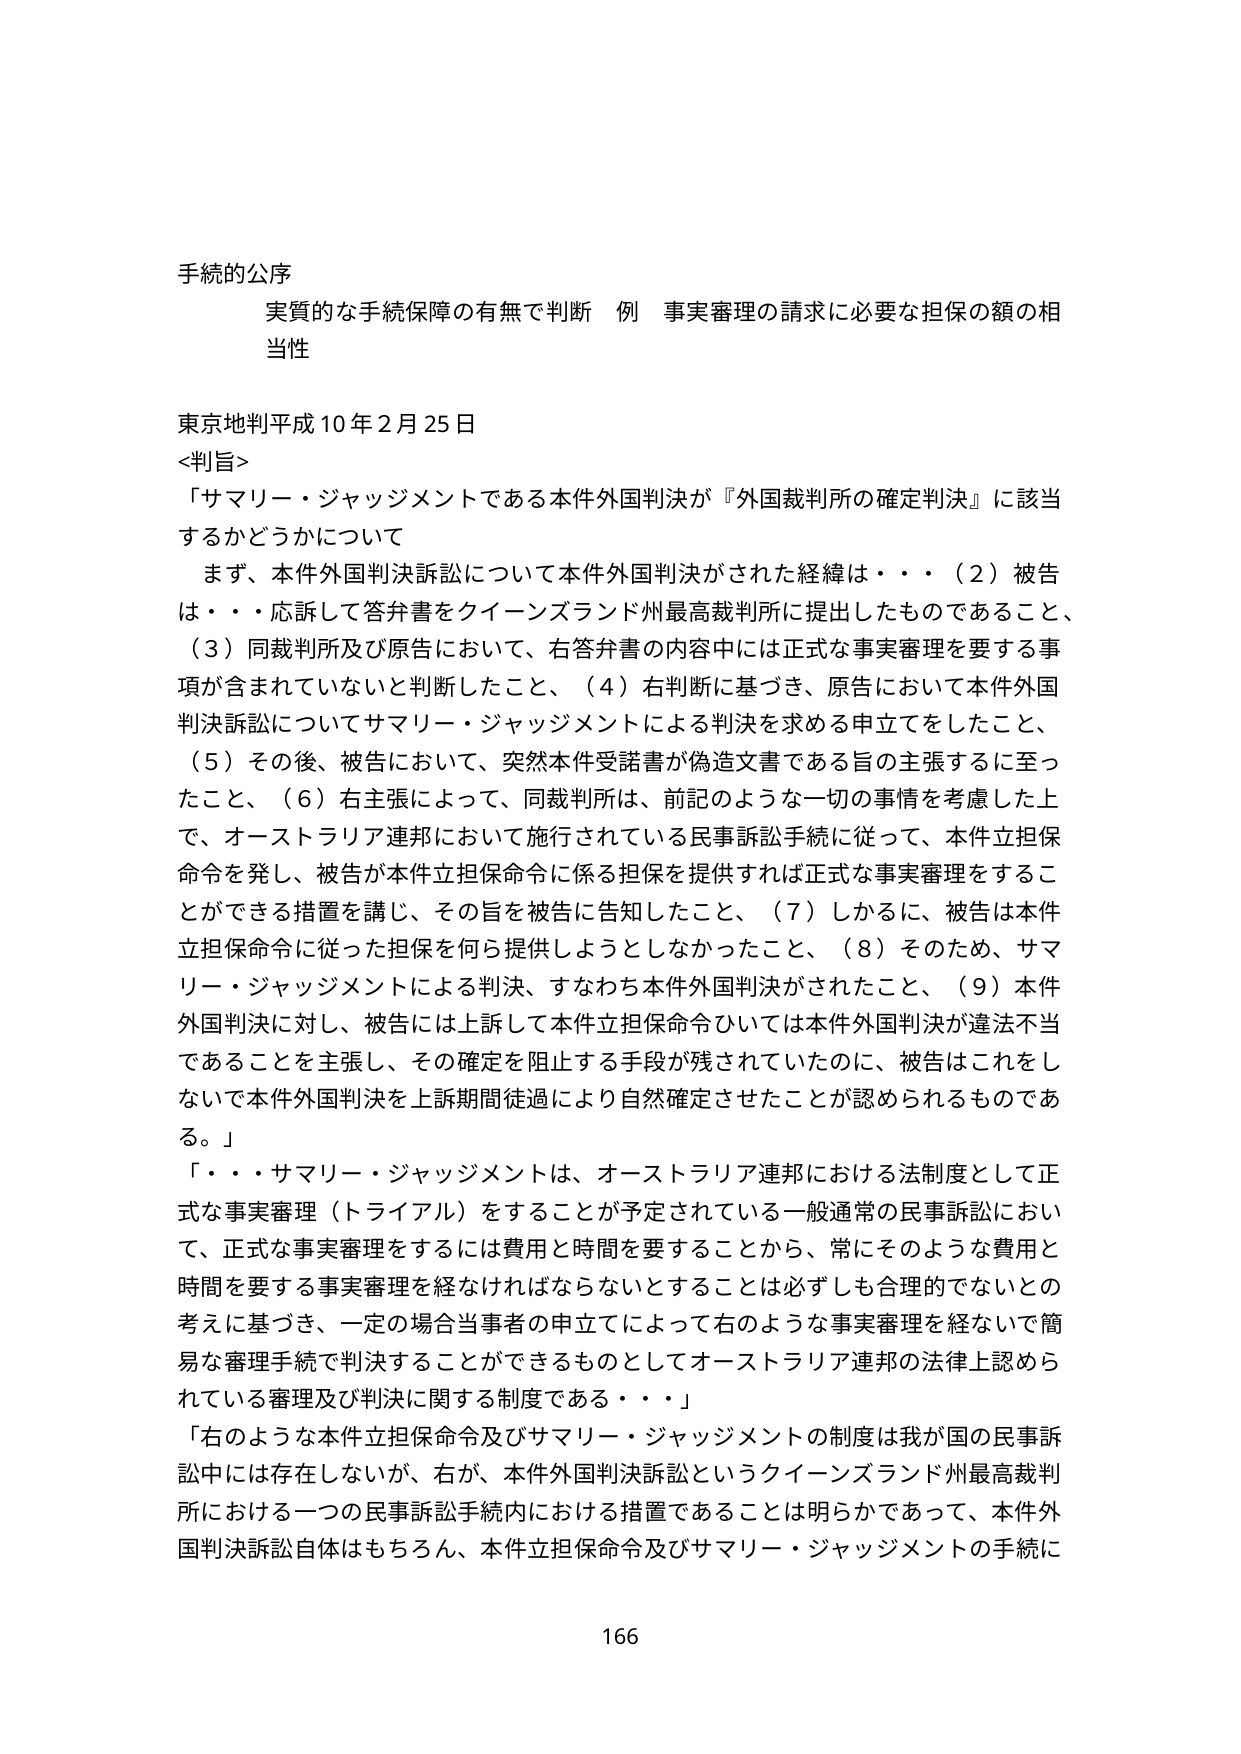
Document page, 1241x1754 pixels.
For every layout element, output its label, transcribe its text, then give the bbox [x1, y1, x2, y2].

text <判旨> [177, 442, 1063, 479]
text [177, 1417, 1063, 1567]
text 東京地判平成10年２月25日 [177, 404, 1063, 442]
text 実質的な手続保障の有無で判断 例 事実審理の請求に必要な担保の額の相当性 [265, 292, 1063, 367]
text 手続的公序 [177, 254, 1063, 292]
text まず、本件外国判決訴訟について本件外国判決がされた経緯は・・・（２）被告は・・・応訴して答弁書をクイーンズランド州最高裁判所に提出したものであること、（３）同裁判所及び原告において、右答弁書の内容中には正式な事実審理を要する事項が含まれていないと判断したこと、（４）右判断に基づき、原告において本件外国判決訴訟についてサマリー・ジャッジメントによる判決を求める申立てをしたこと、（５）その後、被告において、突然本件受諾書が偽造文書である旨の主張するに至ったこと、（６）右主張によって、同裁判所は、前記のような一切の事情を考慮した上で、オーストラリア連邦において施行されている民事訴訟手続に従って、本件立担保命令を発し、被告が本件立担保命令に係る担保を提供すれば正式な事実審理をすることができる措置を講じ、その旨を被告に告知したこと、（７）しかるに、被告は本件立担保命令に従った担保を何ら提供しようとしなかったこと、（８）そのため、サマリー・ジャッジメントによる判決、すなわち本件外国判決がされたこと、（９）本件外国判決に対し、被告には上訴して本件立担保命令ひいては本件外国判決が違法不当であることを主張し、その確定を阻止する手段が残されていたのに、被告はこれをしないで本件外国判決を上訴期間徒過により自然確定させたことが認められるものである。」 [177, 554, 1063, 1154]
text 「サマリー・ジャッジメントである本件外国判決が『外国裁判所の確定判決』に該当するかどうかについて [177, 479, 1063, 554]
text 「・・・サマリー・ジャッジメントは、オーストラリア連邦における法制度として正式な事実審理（トライアル）をすることが予定されている一般通常の民事訴訟において、正式な事実審理をするには費用と時間を要することから、常にそのような費用と時間を要する事実審理を経なければならないとすることは必ずしも合理的でないとの考えに基づき、一定の場合当事者の申立てによって右のような事実審理を経ないで簡易な審理手続で判決することができるものとしてオーストラリア連邦の法律上認められている審理及び判決に関する制度である・・・」 [177, 1154, 1063, 1417]
